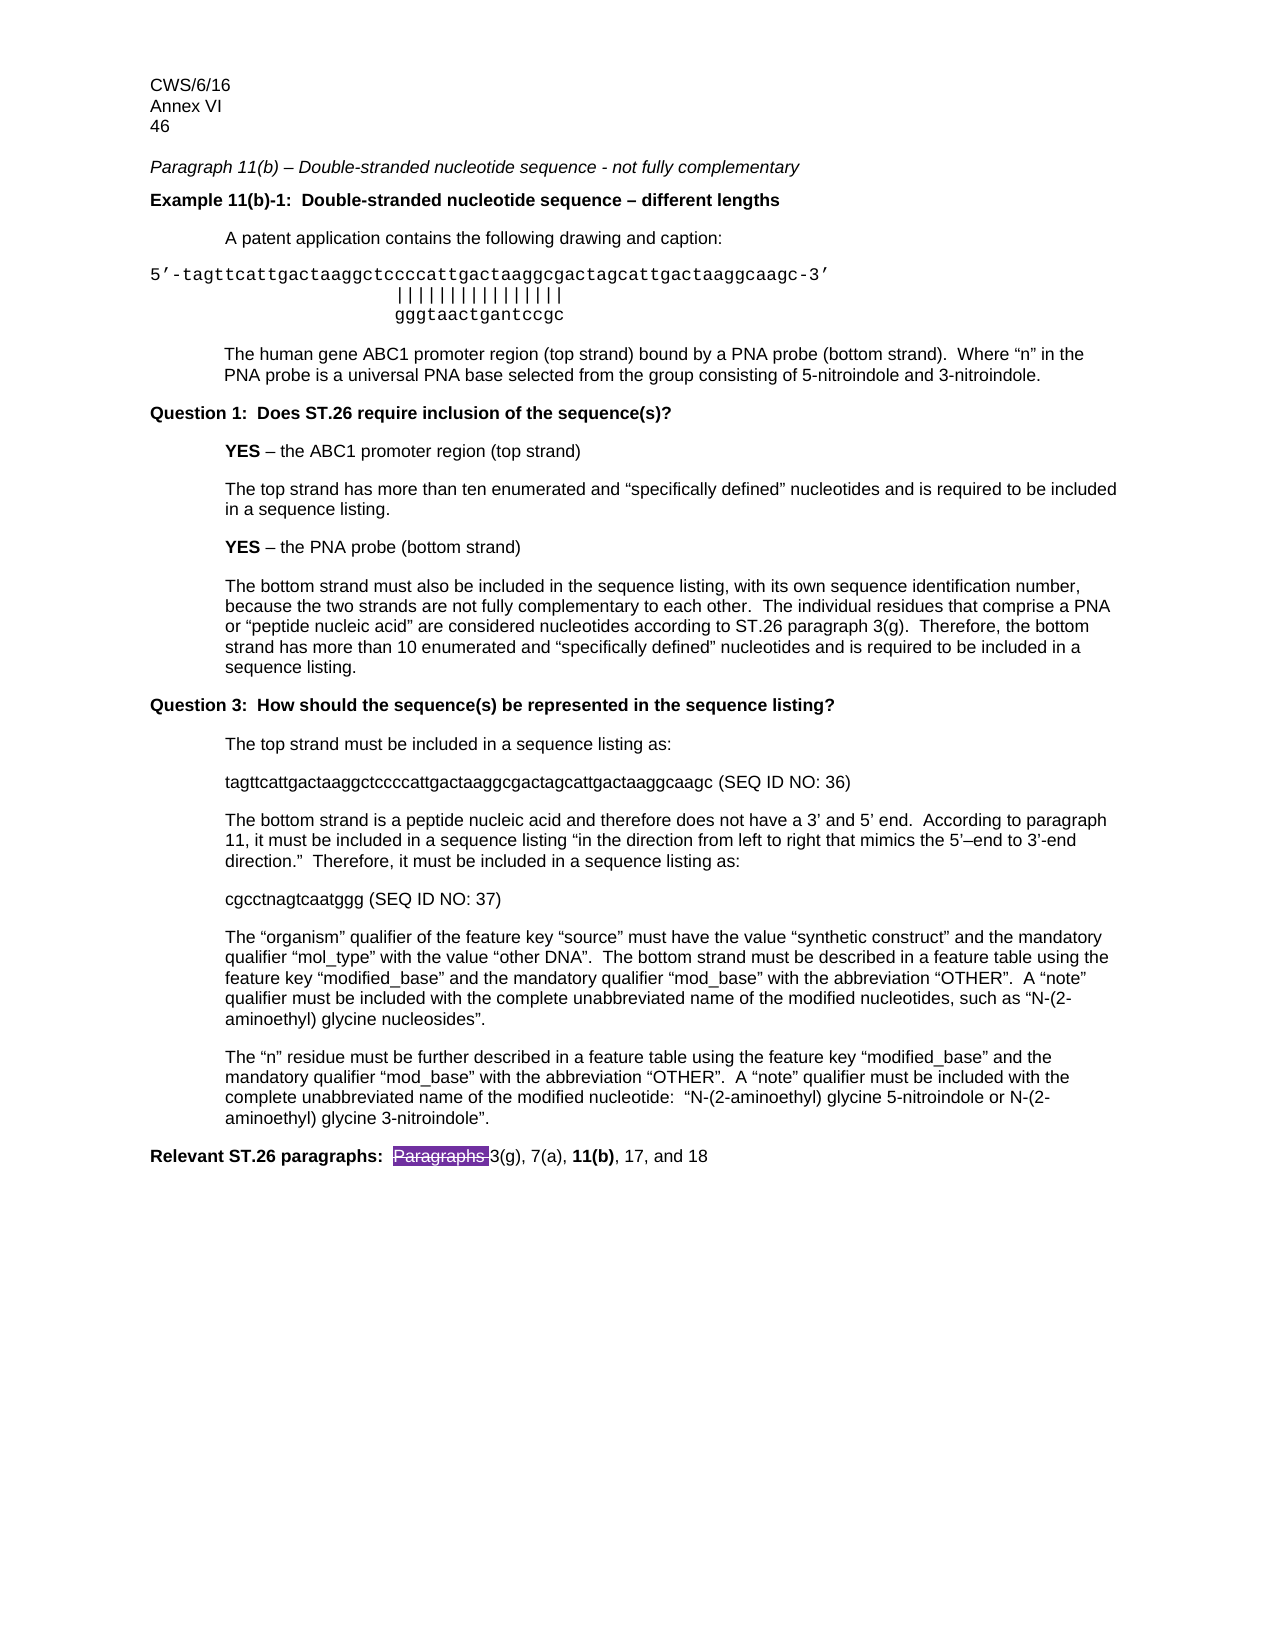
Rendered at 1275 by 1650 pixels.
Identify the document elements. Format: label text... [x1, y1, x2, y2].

text Question 1: Does ST.26 require inclusion of the sequence(s)? [150, 402, 1125, 423]
text The bottom strand is a peptide nucleic acid and therefore does not have a 3’ and 5’ end. According to paragraph 11, it must be included in a sequence listing “in the direction from left to right that mimics the 5’–end to 3’-end direction.” Therefore, it must be included in a sequence listing as: [225, 809, 1125, 871]
subtitle Paragraph 11(b) – Double-stranded nucleotide sequence - not fully complementary [150, 157, 1125, 177]
text Relevant ST.26 paragraphs: Paragraphs 3(g), 7(a), 11(b), 17, and 18 [489, 1146, 1125, 1166]
text Question 3: How should the sequence(s) be represented in the sequence listing? [150, 695, 1125, 716]
text The human gene ABC1 promoter region (top strand) bound by a PNA probe (bottom strand). Where “n” in the PNA probe is a universal PNA base selected from the group consisting of 5-nitroindole and 3-nitroindole. [224, 344, 1125, 385]
text The bottom strand must also be included in the sequence listing, with its own sequence identification number, because the two strands are not fully complementary to each other. The individual residues that comprise a PNA or “peptide nucleic acid” are considered nucleotides according to ST.26 paragraph 3(g). Therefore, the bottom strand has more than 10 enumerated and “specifically defined” nucleotides and is required to be included in a sequence listing. [225, 575, 1125, 677]
text The top strand must be included in a sequence listing as: [344, 733, 1125, 754]
text A patent application contains the following drawing and caption: [225, 228, 1125, 248]
text Relevant ST.26 paragraphs: Paragraphs 3(g), 7(a), 11(b), 17, and 18 [150, 1146, 393, 1166]
text The “organism” qualifier of the feature key “source” must have the value “synthetic construct” and the mandatory qualifier “mol_type” with the value “other DNA”. The bottom strand must be described in a feature table using the feature key “modified_base” and the mandatory qualifier “mod_base” with the abbreviation “OTHER”. A “note” qualifier must be included with the complete unabbreviated name of the modified nucleotides, such as “N-(2-aminoethyl) glycine nucleosides”. [225, 927, 1125, 1029]
text The top strand has more than ten enumerated and “specifically defined” nucleotides and is required to be included in a sequence listing. [390, 479, 1125, 519]
text YES – the ABC1 promoter region (top strand) [225, 441, 1125, 461]
text YES – the PNA probe (bottom strand) [225, 537, 1125, 558]
text |||||||||||||||| [150, 286, 1125, 306]
text 5’-tagttcattgactaaggctccccattgactaaggcgactagcattgactaaggcaagc-3’ [150, 266, 1125, 286]
text tagttcattgactaaggctccccattgactaaggcgactagcattgactaaggcaagc (SEQ ID NO: 36) [225, 771, 1125, 792]
text cgcctnagtcaatggg (SEQ ID NO: 37) [225, 888, 1125, 909]
text The “n” residue must be further described in a feature table using the feature key “modified_base” and the mandatory qualifier “mod_base” with the abbreviation “OTHER”. A “note” qualifier must be included with the complete unabbreviated name of the modified nucleotide: “N-(2-aminoethyl) glycine 5-nitroindole or N-(2-aminoethyl) glycine 3-nitroindole”. [225, 1046, 1125, 1128]
text Example 11(b)-1: Double-stranded nucleotide sequence – different lengths [150, 189, 1125, 210]
text gggtaactgantccgc [150, 306, 1125, 326]
